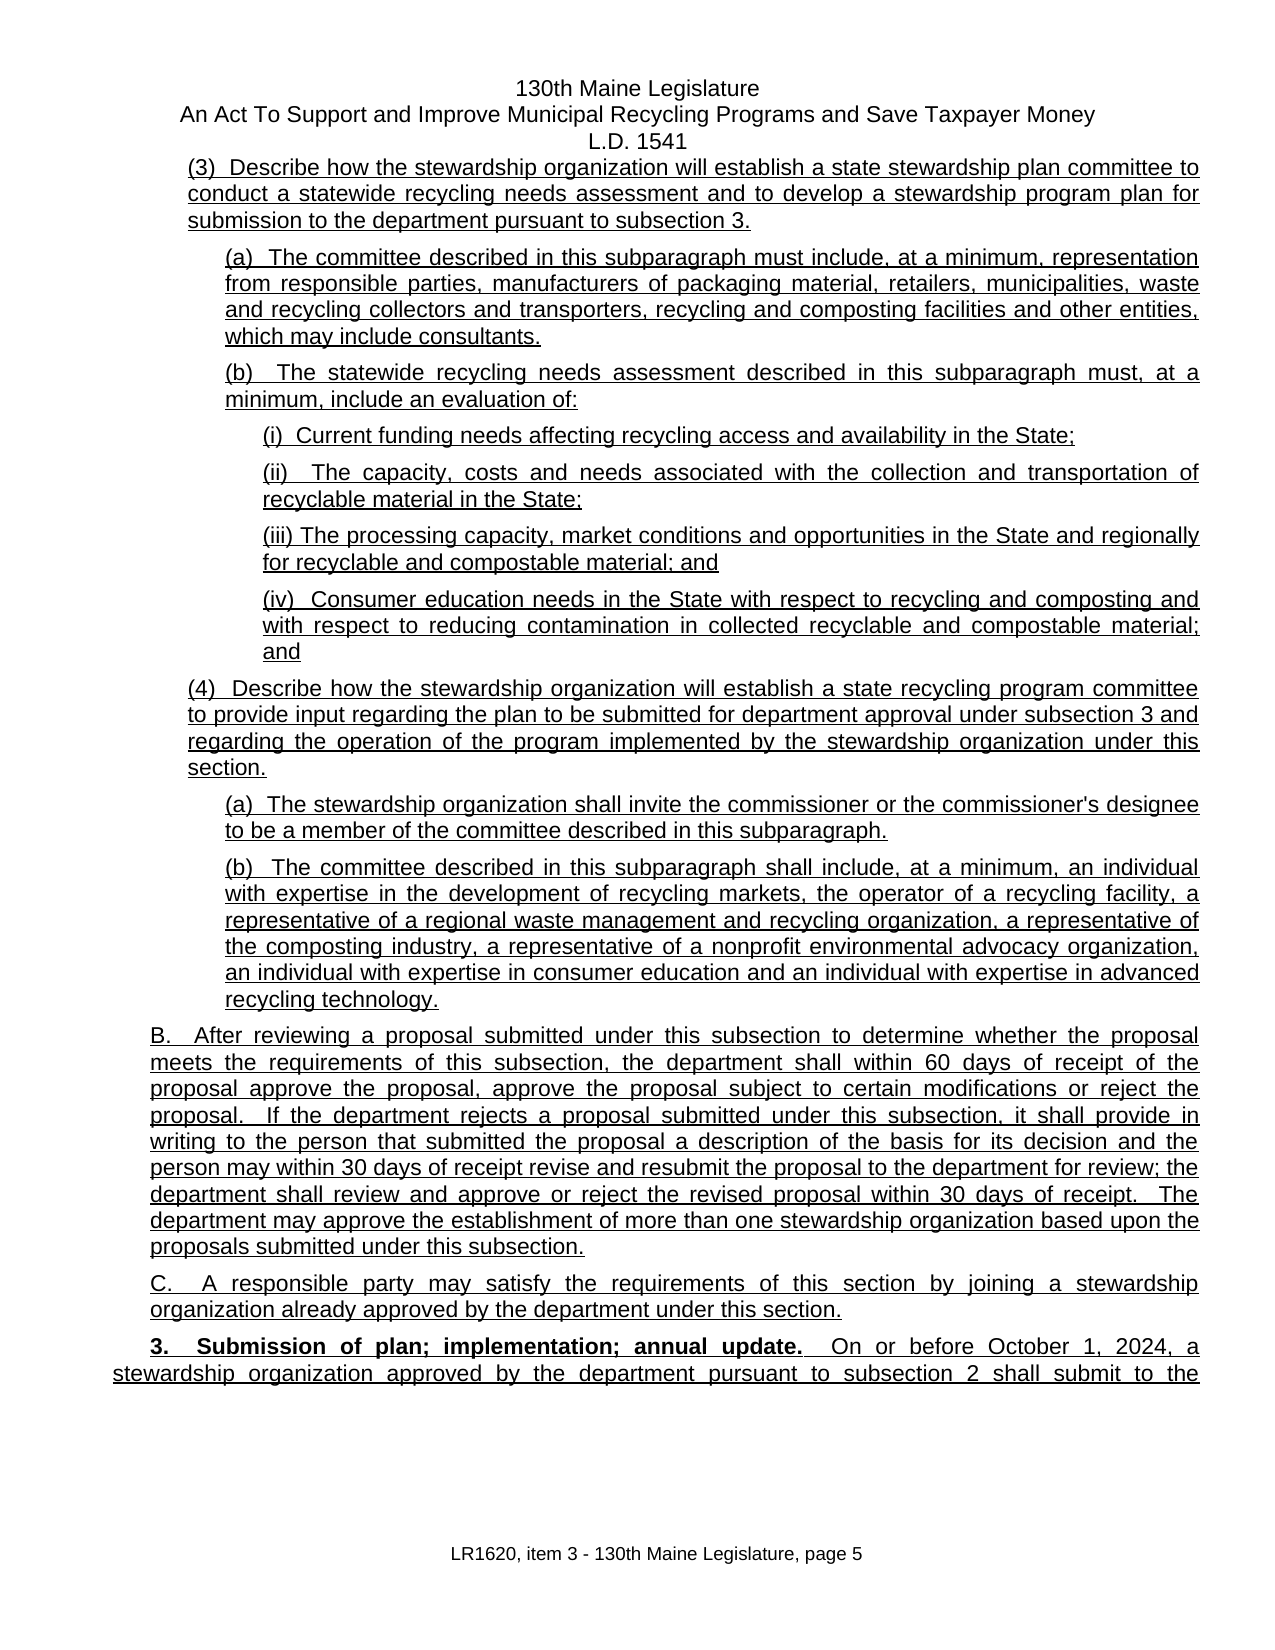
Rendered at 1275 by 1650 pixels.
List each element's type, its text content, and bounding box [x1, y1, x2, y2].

text (4) Describe how the stewardship organization will establish a state recycling program committee to provide input regarding the plan to be submitted for department approval under subsection 3 and regarding the operation of the program implemented by the stewardship organization under this section. [187, 675, 1200, 750]
text (iii) The processing capacity, market conditions and opportunities in the State and regionally for recyclable and compostable material; and [262, 522, 1200, 545]
text (a) The committee described in this subparagraph must include, at a minimum, representation from responsible parties, manufacturers of packaging material, retailers, municipalities, waste and recycling collectors and transporters, recycling and composting facilities and other entities, which may include consultants. [225, 243, 1200, 293]
text C. A responsible party may satisfy the requirements of this section by joining a stewardship organization already approved by the department under this section. [150, 1270, 1200, 1323]
text (b) The statewide recycling needs assessment described in this subparagraph must, at a minimum, include an evaluation of: [225, 359, 1200, 382]
text (3) Describe how the stewardship organization will establish a state stewardship plan committee to conduct a statewide recycling needs assessment and to develop a stewardship program plan for submission to the department pursuant to subsection 3. [187, 178, 1200, 203]
text (3) Describe how the stewardship organization will establish a state stewardship plan committee to conduct a statewide recycling needs assessment and to develop a stewardship program plan for submission to the department pursuant to subsection 3. [187, 154, 1200, 177]
text (iv) Consumer education needs in the State with respect to recycling and composting and with respect to reducing contamination in collected recyclable and compostable material; and [262, 636, 1200, 664]
text (ii) The capacity, costs and needs associated with the collection and transportation of recyclable material in the State; [262, 459, 1200, 512]
text (3) Describe how the stewardship organization will establish a state stewardship plan committee to conduct a statewide recycling needs assessment and to develop a stewardship program plan for submission to the department pursuant to subsection 3. [187, 204, 1200, 233]
text (a) The committee described in this subparagraph must include, at a minimum, representation from responsible parties, manufacturers of packaging material, retailers, municipalities, waste and recycling collectors and transporters, recycling and composting facilities and other entities, which may include consultants. [225, 294, 1200, 349]
text (a) The stewardship organization shall invite the commissioner or the commissioner's designee to be a member of the committee described in this subparagraph. [225, 791, 1200, 814]
text (i) Current funding needs affecting recycling access and availability in the State; [262, 422, 1200, 449]
text (b) The statewide recycling needs assessment described in this subparagraph must, at a minimum, include an evaluation of: [225, 383, 1200, 412]
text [112, 1333, 1200, 1382]
text (4) Describe how the stewardship organization will establish a state recycling program committee to provide input regarding the plan to be submitted for department approval under subsection 3 and regarding the operation of the program implemented by the stewardship organization under this section. [187, 751, 1200, 780]
text (a) The stewardship organization shall invite the commissioner or the commissioner's designee to be a member of the committee described in this subparagraph. [225, 815, 1200, 843]
text (iv) Consumer education needs in the State with respect to recycling and composting and with respect to reducing contamination in collected recyclable and compostable material; and [262, 609, 1200, 635]
text (iv) Consumer education needs in the State with respect to recycling and composting and with respect to reducing contamination in collected recyclable and compostable material; and [262, 586, 1200, 608]
text B. After reviewing a proposal submitted under this subsection to determine whether the proposal meets the requirements of this subsection, the department shall within 60 days of receipt of the proposal approve the proposal, approve the proposal subject to certain modifications or reject the proposal. If the department rejects a proposal submitted under this subsection, it shall provide in writing to the person that submitted the proposal a description of the basis for its decision and the person may within 30 days of receipt revise and resubmit the proposal to the department for review; the department shall review and approve or reject the revised proposal within 30 days of receipt. The department may approve the establishment of more than one stewardship organization based upon the proposals submitted under this subsection. [150, 1126, 1200, 1230]
text (b) The committee described in this subparagraph shall include, at a minimum, an individual with expertise in the development of recycling markets, the operator of a recycling facility, a representative of a regional waste management and recycling organization, a representative of the composting industry, a representative of a nonprofit environmental advocacy organization, an individual with expertise in consumer education and an individual with expertise in advanced recycling technology. [225, 904, 1200, 982]
text B. After reviewing a proposal submitted under this subsection to determine whether the proposal meets the requirements of this subsection, the department shall within 60 days of receipt of the proposal approve the proposal, approve the proposal subject to certain modifications or reject the proposal. If the department rejects a proposal submitted under this subsection, it shall provide in writing to the person that submitted the proposal a description of the basis for its decision and the person may within 30 days of receipt revise and resubmit the proposal to the department for review; the department shall review and approve or reject the revised proposal within 30 days of receipt. The department may approve the establishment of more than one stewardship organization based upon the proposals submitted under this subsection. [150, 1022, 1200, 1072]
text (iii) The processing capacity, market conditions and opportunities in the State and regionally for recyclable and compostable material; and [262, 546, 1200, 575]
